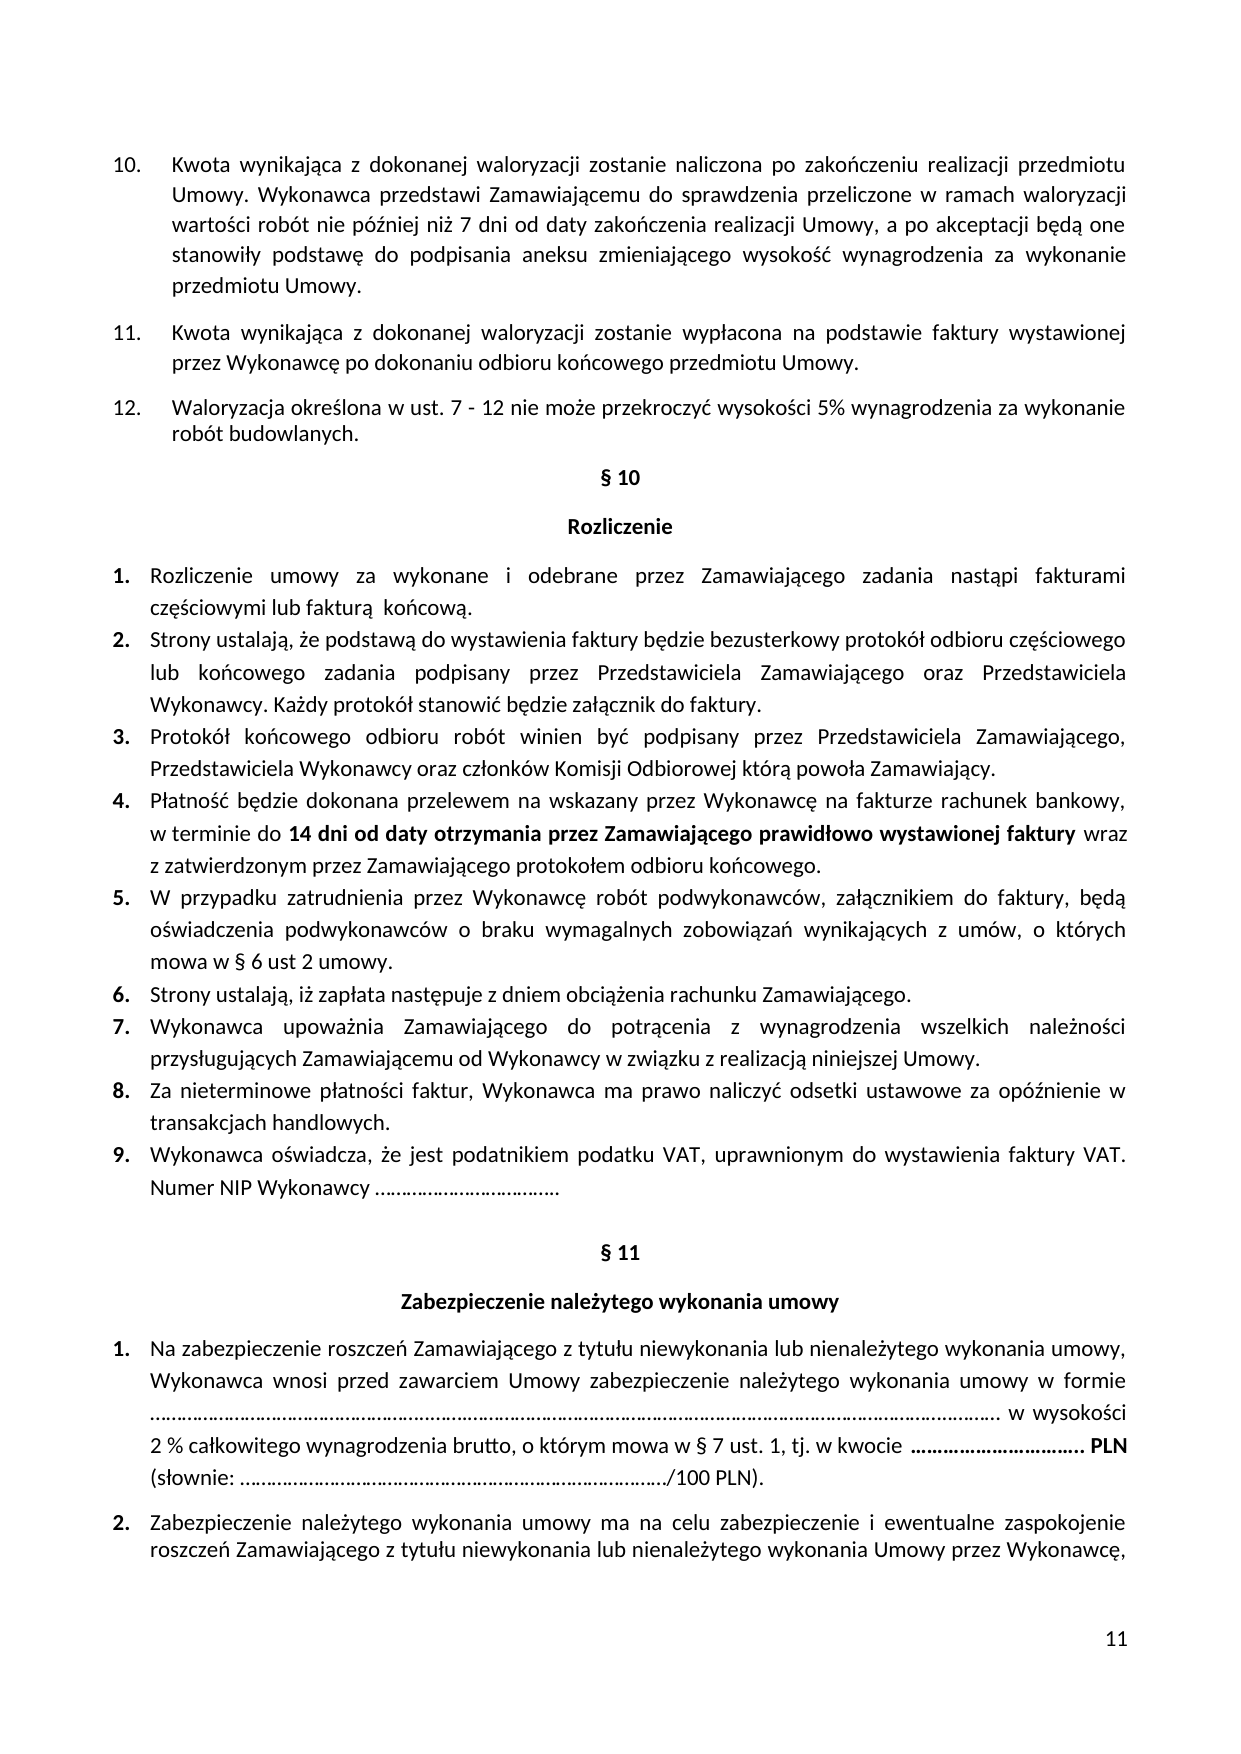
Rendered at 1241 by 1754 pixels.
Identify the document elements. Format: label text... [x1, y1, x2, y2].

list 12. Waloryzacja określona w ust. 7 - 12 nie może przekroczyć wysokości 5% wynagrodzenia za wykonanie robót budowlanych. [112, 395, 1128, 447]
list Wykonawca oświadcza, że jest podatnikiem podatku VAT, uprawnionym do wystawienia faktury VAT. Numer NIP Wykonawcy …………………………….. [112, 1141, 1128, 1201]
list Na zabezpieczenie roszczeń Zamawiającego z tytułu niewykonania lub nienależytego wykonania umowy, Wykonawca wnosi przed zawarciem Umowy zabezpieczenie należytego wykonania umowy w formie ……………………………………………..…….………………………………………………………………………………..……… w wysokości 2 % całkowitego wynagrodzenia brutto, o którym mowa w § 7 ust. 1, tj. w kwocie ………………………….. PLN (słownie: ………………………………………………………………………/100 PLN). [112, 1334, 1128, 1491]
list Za nieterminowe płatności faktur, Wykonawca ma prawo naliczyć odsetki ustawowe za opóźnienie w transakcjach handlowych. [112, 1076, 1128, 1136]
list Protokół końcowego odbioru robót winien być podpisany przez Przedstawiciela Zamawiającego, Przedstawiciela Wykonawcy oraz członków Komisji Odbiorowej którą powoła Zamawiający. [112, 722, 1128, 782]
list Wykonawca upoważnia Zamawiającego do potrącenia z wynagrodzenia wszelkich należności przysługujących Zamawiającemu od Wykonawcy w związku z realizacją niniejszej Umowy. [112, 1012, 1128, 1072]
list Strony ustalają, iż zapłata następuje z dniem obciążenia rachunku Zamawiającego. [112, 980, 1128, 1008]
text Rozliczenie [112, 512, 1128, 540]
text Zabezpieczenie należytego wykonania umowy [112, 1287, 1128, 1315]
list Strony ustalają, że podstawą do wystawienia faktury będzie bezusterkowy protokół odbioru częściowego lub końcowego zadania podpisany przez Przedstawiciela Zamawiającego oraz Przedstawiciela Wykonawcy. Każdy protokół stanowić będzie załącznik do faktury. [112, 626, 1128, 718]
text § 11 [112, 1238, 1128, 1266]
text 11. Kwota wynikająca z dokonanej waloryzacji zostanie wypłacona na podstawie faktury wystawionej przez Wykonawcę po dokonaniu odbioru końcowego przedmiotu Umowy. [112, 318, 1128, 376]
text § 10 [112, 463, 1128, 492]
list W przypadku zatrudnienia przez Wykonawcę robót podwykonawców, załącznikiem do faktury, będą oświadczenia podwykonawców o braku wymagalnych zobowiązań wynikających z umów, o których mowa w § 6 ust 2 umowy. [112, 883, 1128, 976]
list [112, 1508, 1128, 1564]
text 10. Kwota wynikająca z dokonanej waloryzacji zostanie naliczona po zakończeniu realizacji przedmiotu Umowy. Wykonawca przedstawi Zamawiającemu do sprawdzenia przeliczone w ramach waloryzacji wartości robót nie później niż 7 dni od daty zakończenia realizacji Umowy, a po akceptacji będą one stanowiły podstawę do podpisania aneksu zmieniającego wysokość wynagrodzenia za wykonanie przedmiotu Umowy. [112, 150, 1128, 299]
list Rozliczenie umowy za wykonane i odebrane przez Zamawiającego zadania nastąpi fakturami częściowymi lub fakturą końcową. [112, 561, 1128, 621]
list Płatność będzie dokonana przelewem na wskazany przez Wykonawcę na fakturze rachunek bankowy, w terminie do 14 dni od daty otrzymania przez Zamawiającego prawidłowo wystawionej faktury wraz z zatwierdzonym przez Zamawiającego protokołem odbioru końcowego. [112, 787, 1128, 879]
